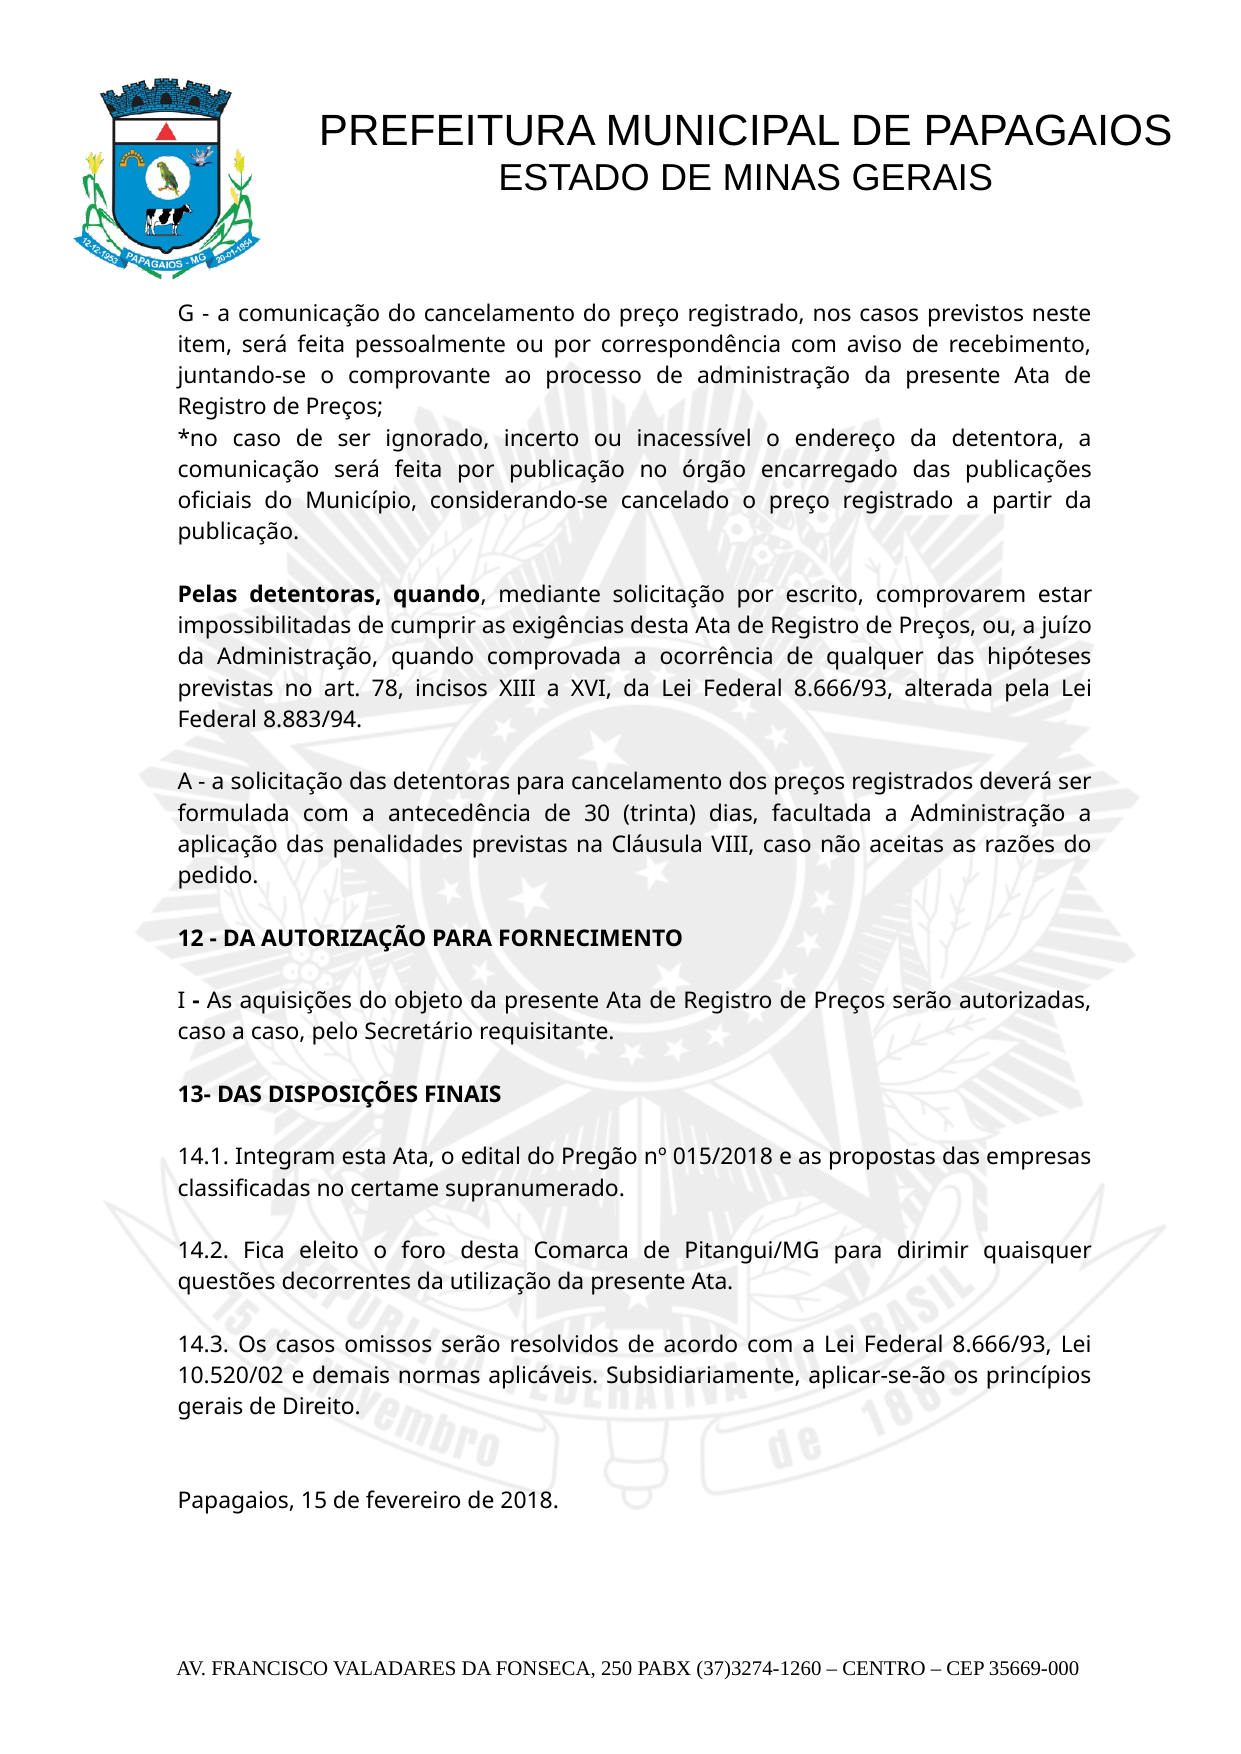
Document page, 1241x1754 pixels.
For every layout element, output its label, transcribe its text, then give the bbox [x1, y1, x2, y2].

text *no caso de ser ignorado, incerto ou inacessível o endereço da detentora, a comunicação será feita por publicação no órgão encarregado das publicações oficiais do Município, considerando-se cancelado o preço registrado a partir da publicação. [177, 422, 1093, 547]
text 12 - DA AUTORIZAÇÃO PARA FORNECIMENTO [177, 922, 1093, 953]
text 14.1. Integram esta Ata, o edital do Pregão nº 015/2018 e as propostas das empresas classificadas no certame supranumerado. [177, 1140, 1093, 1203]
text 14.3. Os casos omissos serão resolvidos de acordo com a Lei Federal 8.666/93, Lei 10.520/02 e demais normas aplicáveis. Subsidiariamente, aplicar-se-ão os princípios gerais de Direito. [177, 1328, 1093, 1422]
text 13- DAS DISPOSIÇÕES FINAIS [177, 1078, 1093, 1109]
text 14.2. Fica eleito o foro desta Comarca de Pitangui/MG para dirimir quaisquer questões decorrentes da utilização da presente Ata. [177, 1234, 1093, 1297]
text A - a solicitação das detentoras para cancelamento dos preços registrados deverá ser formulada com a antecedência de 30 (trinta) dias, facultada a Administração a aplicação das penalidades previstas na Cláusula VIII, caso não aceitas as razões do pedido. [177, 765, 1093, 890]
text Papagaios, 15 de fevereiro de 2018. [177, 1484, 1093, 1515]
text I - As aquisições do objeto da presente Ata de Registro de Preços serão autorizadas, caso a caso, pelo Secretário requisitante. [177, 984, 1093, 1047]
text Pelas detentoras, quando, mediante solicitação por escrito, comprovarem estar impossibilitadas de cumprir as exigências desta Ata de Registro de Preços, ou, a juízo da Administração, quando comprovada a ocorrência de qualquer das hipóteses previstas no art. 78, incisos XIII a XVI, da Lei Federal 8.666/93, alterada pela Lei Federal 8.883/94. [177, 578, 1093, 734]
picture [102, 361, 1167, 1510]
text G - a comunicação do cancelamento do preço registrado, nos casos previstos neste item, será feita pessoalmente ou por correspondência com aviso de recebimento, juntando-se o comprovante ao processo de administração da presente Ata de Registro de Preços; [177, 297, 1093, 422]
picture [72, 73, 262, 281]
